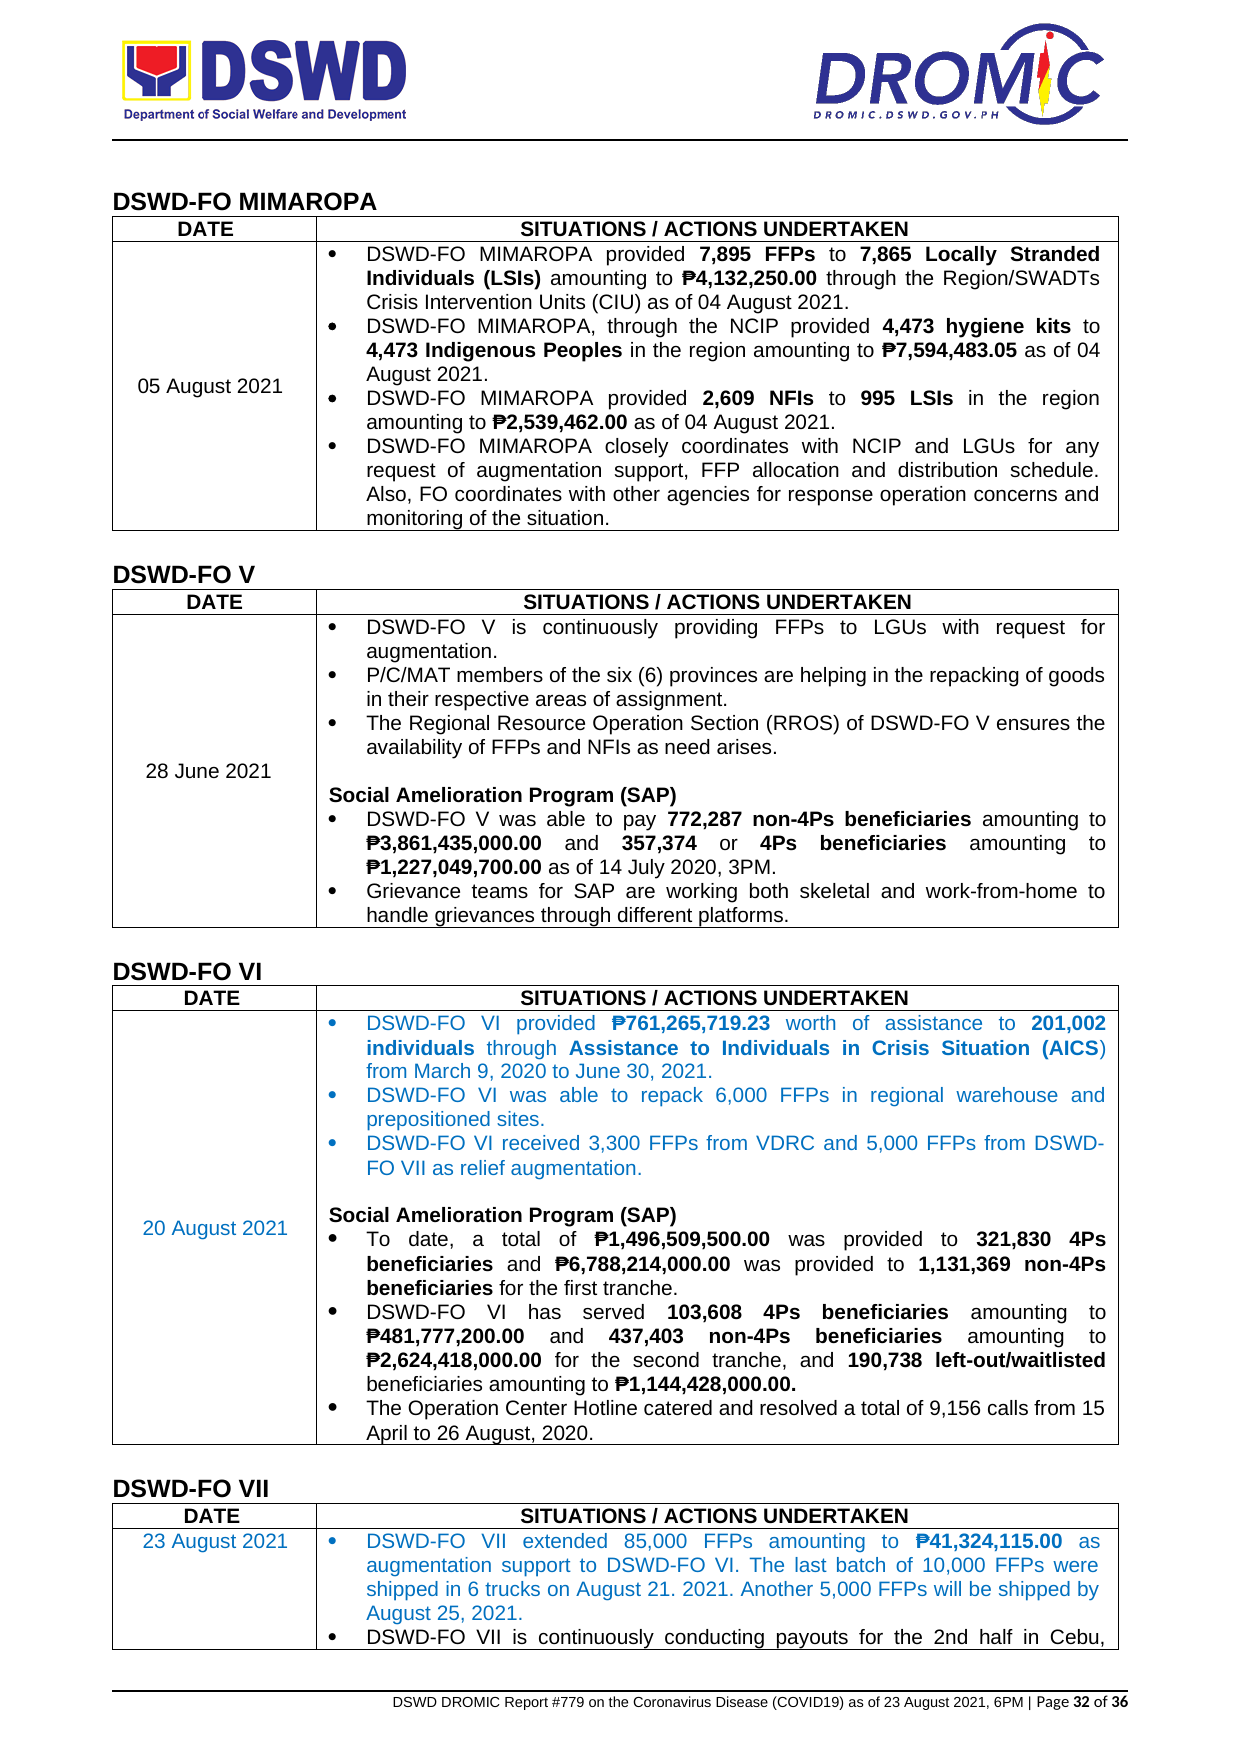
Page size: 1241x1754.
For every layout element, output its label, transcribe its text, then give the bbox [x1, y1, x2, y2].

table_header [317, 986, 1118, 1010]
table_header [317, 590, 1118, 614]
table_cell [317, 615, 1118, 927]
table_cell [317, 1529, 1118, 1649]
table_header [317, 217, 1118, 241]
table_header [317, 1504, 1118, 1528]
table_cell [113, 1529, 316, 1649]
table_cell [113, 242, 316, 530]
picture [781, 23, 1133, 125]
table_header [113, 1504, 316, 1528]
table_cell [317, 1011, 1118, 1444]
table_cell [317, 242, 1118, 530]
text DSWD-FO VII [112, 1474, 1128, 1503]
picture [112, 37, 416, 125]
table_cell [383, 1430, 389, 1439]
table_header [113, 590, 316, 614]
text DSWD-FO MIMAROPA [112, 187, 1122, 216]
text DSWD-FO V [112, 560, 1128, 589]
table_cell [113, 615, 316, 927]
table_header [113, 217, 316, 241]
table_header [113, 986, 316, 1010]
text DSWD-FO VI [112, 956, 1128, 985]
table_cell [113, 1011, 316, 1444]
